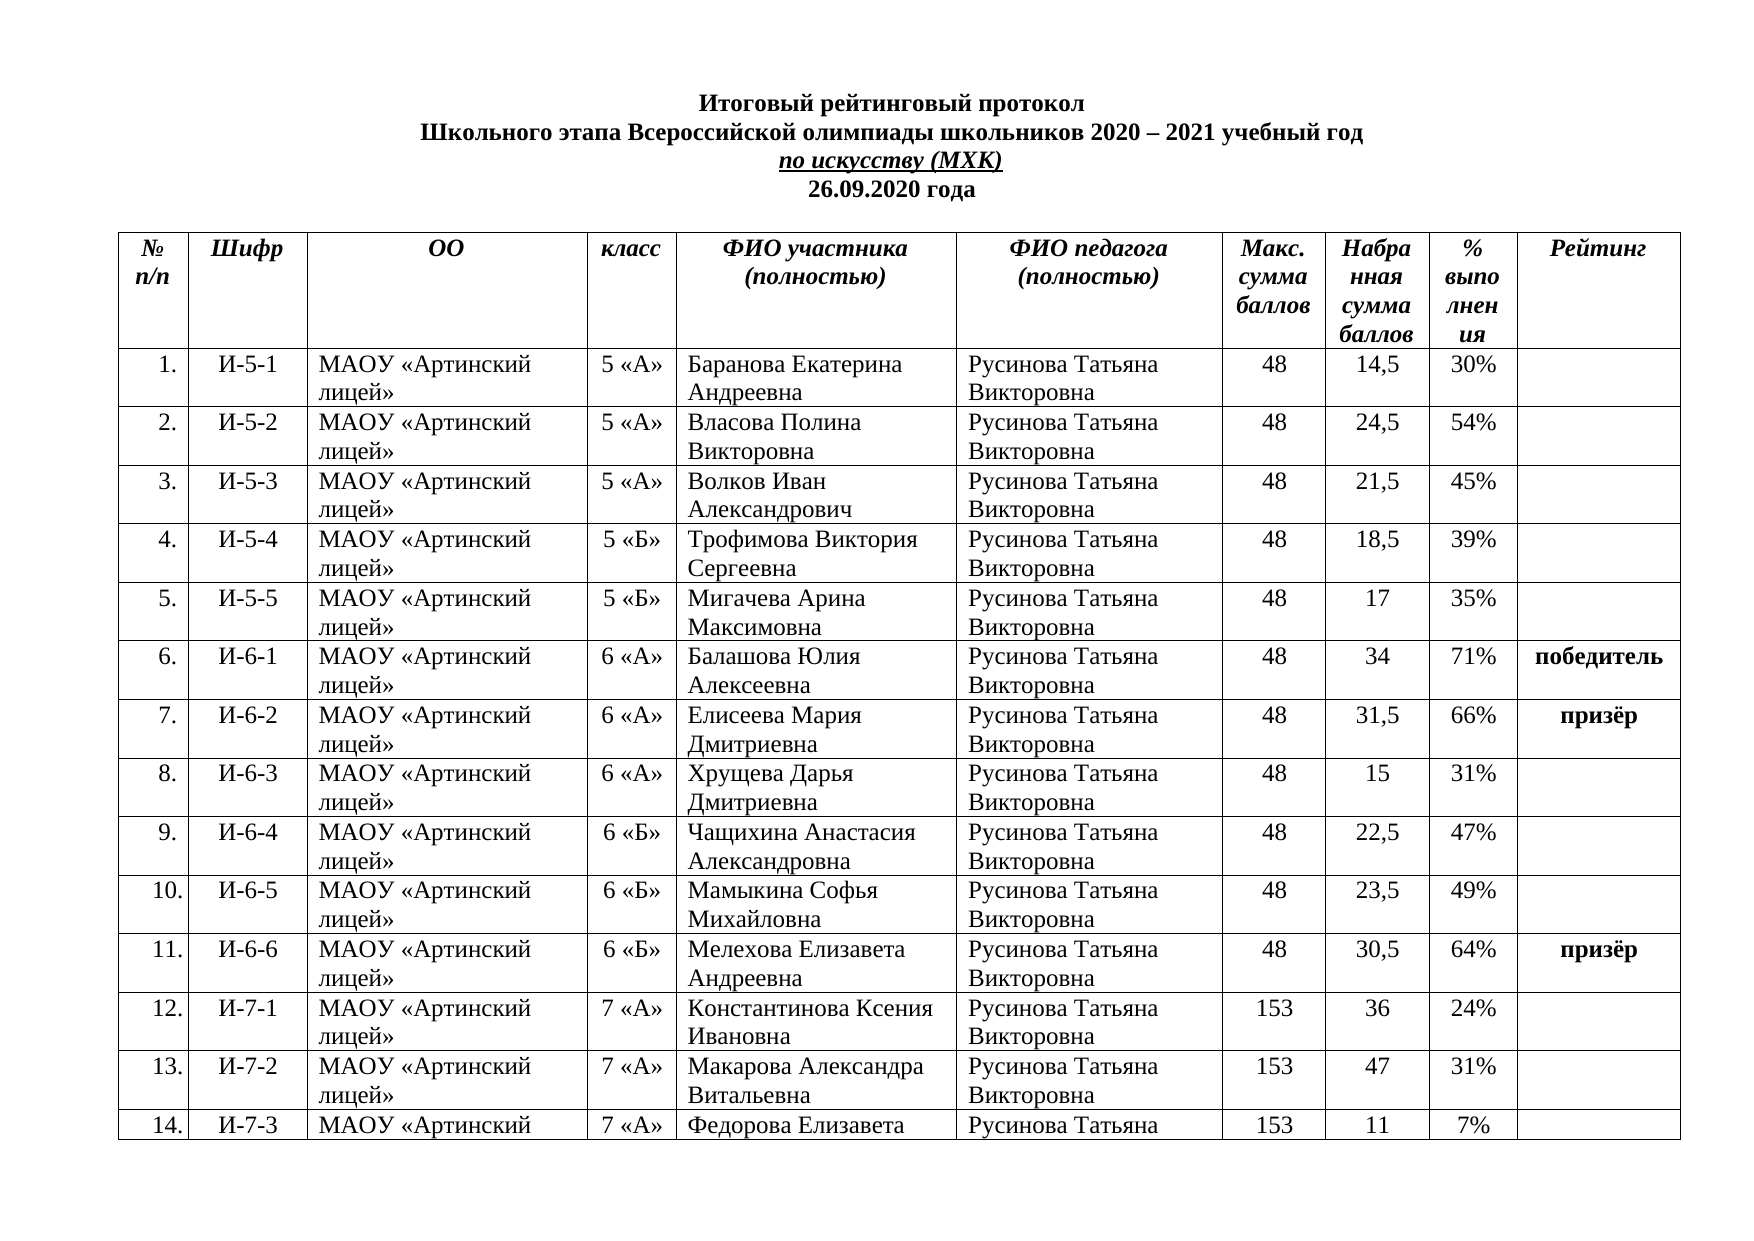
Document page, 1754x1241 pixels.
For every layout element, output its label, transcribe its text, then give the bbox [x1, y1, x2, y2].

table_cell Русинова Татьяна Викторовна [957, 817, 1222, 874]
table_cell Русинова Татьяна Викторовна [957, 641, 1222, 699]
table_cell 5 «Б» [588, 583, 676, 640]
table_cell Русинова Татьяна Викторовна [957, 407, 1222, 465]
table_cell 49% [1430, 876, 1517, 933]
text 26.09.2020 года [118, 174, 1665, 203]
table_cell Русинова Татьяна Викторовна [957, 1051, 1222, 1109]
table_cell победитель [1518, 641, 1680, 699]
table_cell И-7-3 [189, 1110, 307, 1138]
table_cell [1518, 1051, 1680, 1109]
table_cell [957, 1110, 1222, 1138]
table_cell 5 «А» [588, 349, 676, 406]
table_cell Волков Иван Александрович [677, 466, 956, 523]
table_cell 23,5 [1326, 876, 1429, 933]
table_cell 34 [1326, 641, 1429, 699]
table_cell [119, 349, 188, 406]
table_cell 47 [1326, 1051, 1429, 1109]
table_cell [119, 876, 188, 933]
text Школьного этапа Всероссийской олимпиады школьников 2020 – 2021 учебный год [118, 117, 1665, 145]
table_cell И-7-2 [189, 1051, 307, 1109]
table_header Рейтинг [1518, 233, 1680, 348]
table_cell [1518, 876, 1680, 933]
table_cell 24,5 [1326, 407, 1429, 465]
table_cell 7 «А» [588, 993, 676, 1050]
table_cell [1518, 993, 1680, 1050]
table_cell 36 [1326, 993, 1429, 1050]
table_cell И-6-5 [189, 876, 307, 933]
table_cell [119, 641, 188, 699]
table_cell 21,5 [1326, 466, 1429, 523]
table_cell 6 «Б» [588, 817, 676, 874]
table_cell Русинова Татьяна Викторовна [957, 759, 1222, 816]
table_cell 66% [1430, 700, 1517, 757]
table_cell 5 «А» [588, 407, 676, 465]
table_cell МАОУ «Артинский лицей» [308, 817, 587, 874]
table_cell 31,5 [1326, 700, 1429, 757]
table_cell И-6-6 [189, 934, 307, 992]
table_cell И-6-1 [189, 641, 307, 699]
table_cell 45% [1430, 466, 1517, 523]
table_cell И-6-3 [189, 759, 307, 816]
table_cell Русинова Татьяна Викторовна [957, 466, 1222, 523]
table_cell 48 [1223, 407, 1325, 465]
table_cell 17 [1326, 583, 1429, 640]
table_cell Русинова Татьяна Викторовна [957, 876, 1222, 933]
table_cell Хрущева Дарья Дмитриевна [677, 759, 956, 816]
table_cell 14,5 [1326, 349, 1429, 406]
table_cell Мелехова Елизавета Андреевна [677, 934, 956, 992]
table_cell 5 «А» [588, 466, 676, 523]
text по искусству (МХК) [118, 145, 1665, 174]
table_cell 22,5 [1326, 817, 1429, 874]
table_cell 30,5 [1326, 934, 1429, 992]
table_cell Чащихина Анастасия Александровна [677, 817, 956, 874]
table_cell Русинова Татьяна Викторовна [957, 583, 1222, 640]
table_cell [677, 1110, 956, 1138]
table_header № п/п [119, 233, 188, 348]
table_cell [119, 934, 188, 992]
table_cell 48 [1223, 934, 1325, 992]
table_cell Русинова Татьяна Викторовна [957, 700, 1222, 757]
table_cell И-7-1 [189, 993, 307, 1050]
table_cell 48 [1223, 466, 1325, 523]
table_cell МАОУ «Артинский лицей» [308, 641, 587, 699]
table_cell 7 «А» [588, 1110, 676, 1138]
table_cell 47% [1430, 817, 1517, 874]
table_cell [1518, 524, 1680, 582]
table_header класс [588, 233, 676, 348]
table_cell 6 «А» [588, 641, 676, 699]
table_cell МАОУ «Артинский лицей» [308, 759, 587, 816]
table_cell 48 [1223, 759, 1325, 816]
table_cell И-5-5 [189, 583, 307, 640]
table_cell [1518, 407, 1680, 465]
table_cell [119, 524, 188, 582]
table_cell 6 «Б» [588, 876, 676, 933]
table_cell Макарова Александра Витальевна [677, 1051, 956, 1109]
table_cell 30% [1430, 349, 1517, 406]
table_cell И-5-4 [189, 524, 307, 582]
table_cell И-6-4 [189, 817, 307, 874]
table_cell [1518, 759, 1680, 816]
table_cell 48 [1223, 641, 1325, 699]
table_cell 24% [1430, 993, 1517, 1050]
table_cell [119, 466, 188, 523]
table_cell [119, 1051, 188, 1109]
table_cell [119, 583, 188, 640]
table_header Шифр [189, 233, 307, 348]
table_cell МАОУ «Артинский лицей» [308, 407, 587, 465]
table_cell 7 «А» [588, 1051, 676, 1109]
table_cell 48 [1223, 524, 1325, 582]
table_cell 153 [1223, 1051, 1325, 1109]
table_cell 153 [1223, 1110, 1325, 1138]
table_cell Русинова Татьяна Викторовна [957, 524, 1222, 582]
table_cell 35% [1430, 583, 1517, 640]
table_header Набранная сумма баллов [1326, 233, 1429, 348]
table_cell Русинова Татьяна Викторовна [957, 993, 1222, 1050]
table_cell И-6-2 [189, 700, 307, 757]
table_cell [1518, 349, 1680, 406]
table_cell 39% [1430, 524, 1517, 582]
table_cell 71% [1430, 641, 1517, 699]
table_header Макс. сумма баллов [1223, 233, 1325, 348]
table_cell [1518, 583, 1680, 640]
table_cell Елисеева Мария Дмитриевна [677, 700, 956, 757]
table_cell [119, 817, 188, 874]
table_cell 18,5 [1326, 524, 1429, 582]
table_cell МАОУ «Артинский лицей» [308, 466, 587, 523]
table_cell [1518, 817, 1680, 874]
table_cell МАОУ «Артинский лицей» [308, 700, 587, 757]
table_cell 6 «А» [588, 759, 676, 816]
table_cell Трофимова Виктория Сергеевна [677, 524, 956, 582]
table_cell Русинова Татьяна Викторовна [957, 349, 1222, 406]
table_cell 153 [1223, 993, 1325, 1050]
table_cell И-5-2 [189, 407, 307, 465]
table_header ФИО участника (полностью) [677, 233, 956, 348]
table_cell МАОУ «Артинский лицей» [308, 934, 587, 992]
table_cell 54% [1430, 407, 1517, 465]
table_cell И-5-3 [189, 466, 307, 523]
table_header % выполнения [1430, 233, 1517, 348]
table_cell 48 [1223, 817, 1325, 874]
table_cell МАОУ «Артинский лицей» [308, 1051, 587, 1109]
table_cell МАОУ «Артинский лицей» [308, 349, 587, 406]
table_cell Балашова Юлия Алексеевна [677, 641, 956, 699]
table_cell [119, 993, 188, 1050]
table_cell 15 [1326, 759, 1429, 816]
table_cell 6 «А» [588, 700, 676, 757]
table_cell Мигачева Арина Максимовна [677, 583, 956, 640]
table_cell Мамыкина Софья Михайловна [677, 876, 956, 933]
table_cell Власова Полина Викторовна [677, 407, 956, 465]
table_cell МАОУ «Артинский лицей» [308, 993, 587, 1050]
table_cell 11 [1326, 1110, 1429, 1138]
text Итоговый рейтинговый протокол [118, 88, 1665, 117]
table_cell 48 [1223, 876, 1325, 933]
table_cell [119, 1110, 188, 1138]
table_cell И-5-1 [189, 349, 307, 406]
table_cell [119, 700, 188, 757]
table_header ОО [308, 233, 587, 348]
table_cell [1518, 466, 1680, 523]
table_cell 6 «Б» [588, 934, 676, 992]
table_cell МАОУ «Артинский лицей» [308, 876, 587, 933]
table_cell 7% [1430, 1110, 1517, 1138]
table_cell 5 «Б» [588, 524, 676, 582]
table_cell 64% [1430, 934, 1517, 992]
table_cell призёр [1518, 934, 1680, 992]
table_cell [1518, 1110, 1680, 1138]
table_header ФИО педагога (полностью) [957, 233, 1222, 348]
table_cell 48 [1223, 349, 1325, 406]
table_cell МАОУ «Артинский лицей» [308, 524, 587, 582]
table_cell МАОУ «Артинский лицей» [308, 583, 587, 640]
table_cell призёр [1518, 700, 1680, 757]
table_cell 31% [1430, 1051, 1517, 1109]
table_cell [119, 407, 188, 465]
table_cell Константинова Ксения Ивановна [677, 993, 956, 1050]
table_cell 48 [1223, 700, 1325, 757]
table_cell 48 [1223, 583, 1325, 640]
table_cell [308, 1110, 587, 1138]
table_cell Русинова Татьяна Викторовна [957, 934, 1222, 992]
table_cell 31% [1430, 759, 1517, 816]
table_cell [119, 759, 188, 816]
table_cell Баранова Екатерина Андреевна [677, 349, 956, 406]
